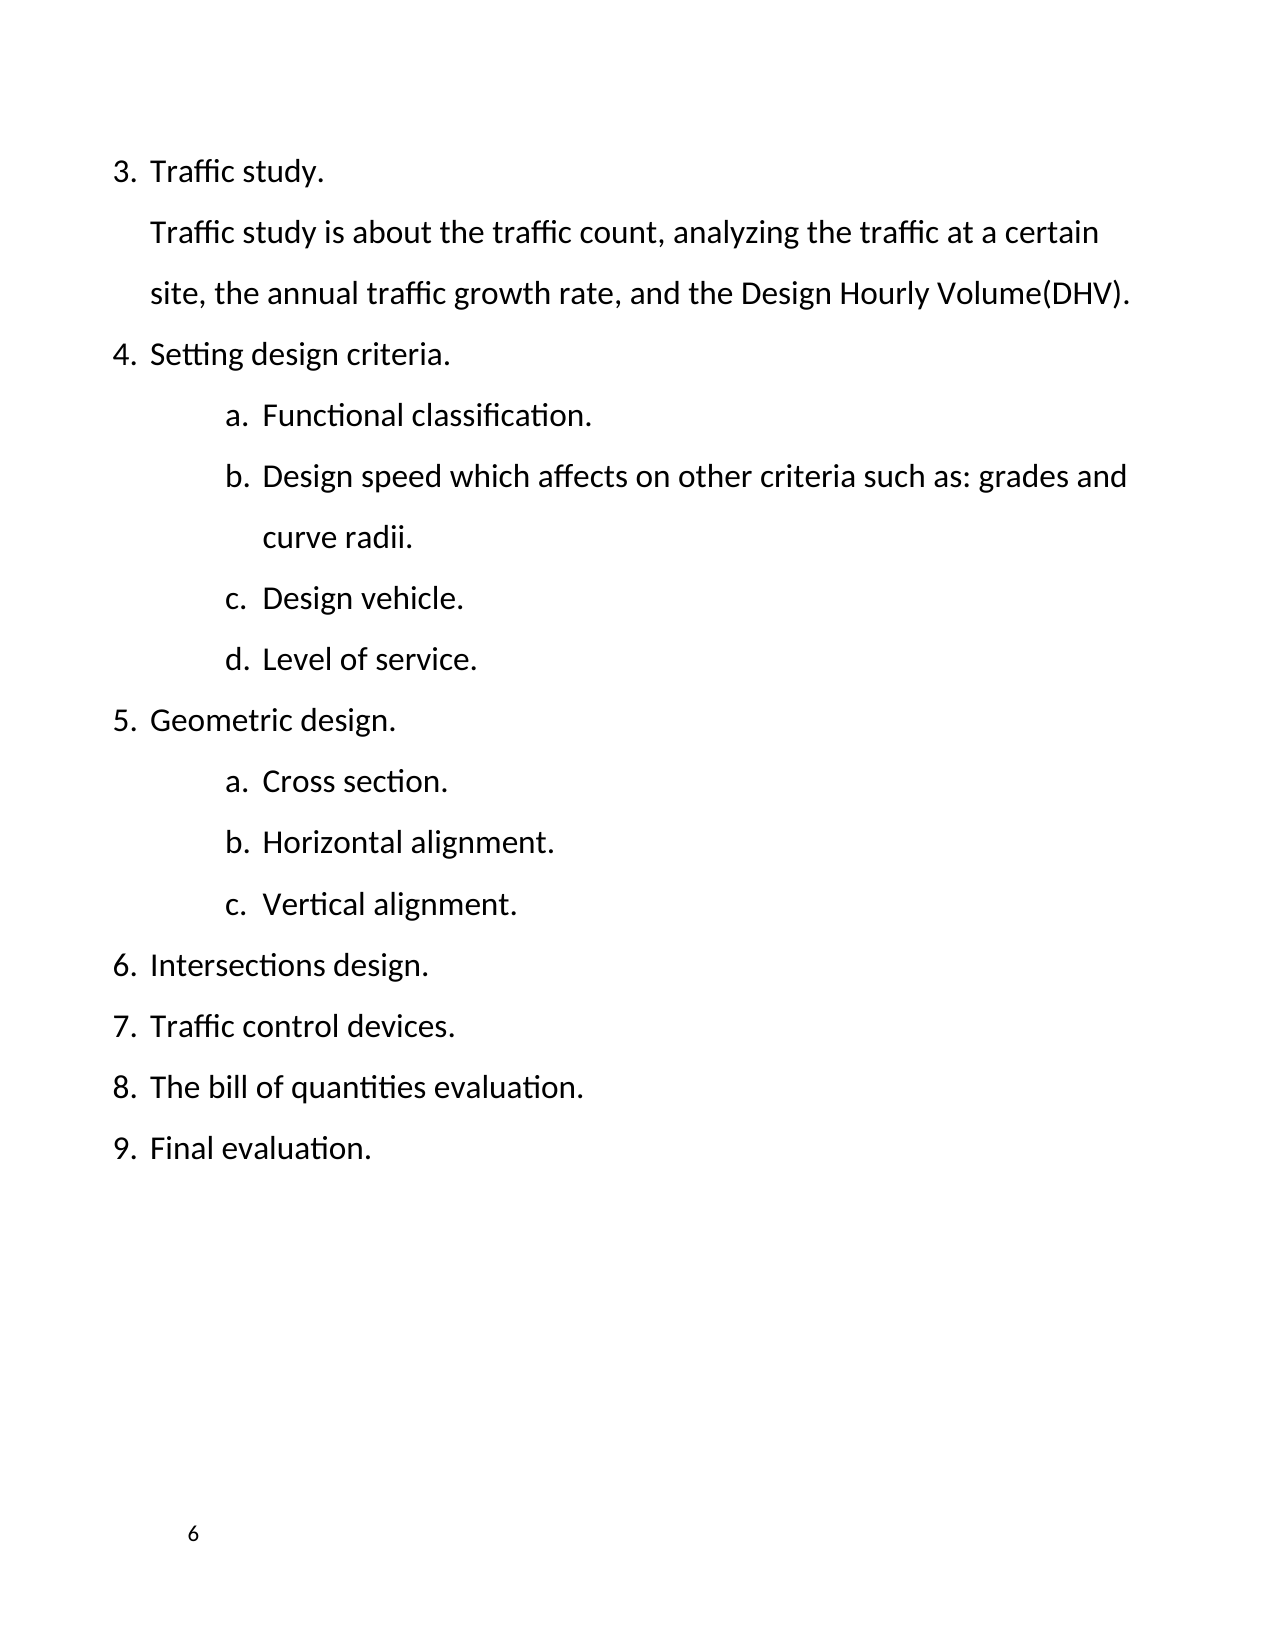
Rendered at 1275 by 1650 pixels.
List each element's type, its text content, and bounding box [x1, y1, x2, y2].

list Vertical alignment. [225, 882, 1144, 923]
list Setting design criteria. [112, 333, 1144, 374]
list Horizontal alignment. [225, 821, 1144, 862]
list The bill of quantities evaluation. [112, 1066, 1144, 1106]
list Geometric design. [112, 699, 1144, 740]
list Design speed which affects on other criteria such as: grades and curve radii. [225, 455, 1144, 557]
list Traffic control devices. [112, 1004, 1144, 1045]
list Cross section. [225, 760, 1144, 801]
list Functional classification. [225, 394, 1144, 435]
list Final evaluation. [112, 1127, 1144, 1167]
list Traffic study. [112, 150, 1144, 191]
list Level of service. [225, 638, 1144, 679]
list Intersections design. [112, 943, 1144, 984]
list Design vehicle. [225, 577, 1144, 618]
list Traffic study is about the traffic count, analyzing the traffic at a certain site, the annual traffic growth rate, and the Design Hourly Volume(DHV). [150, 211, 1144, 313]
